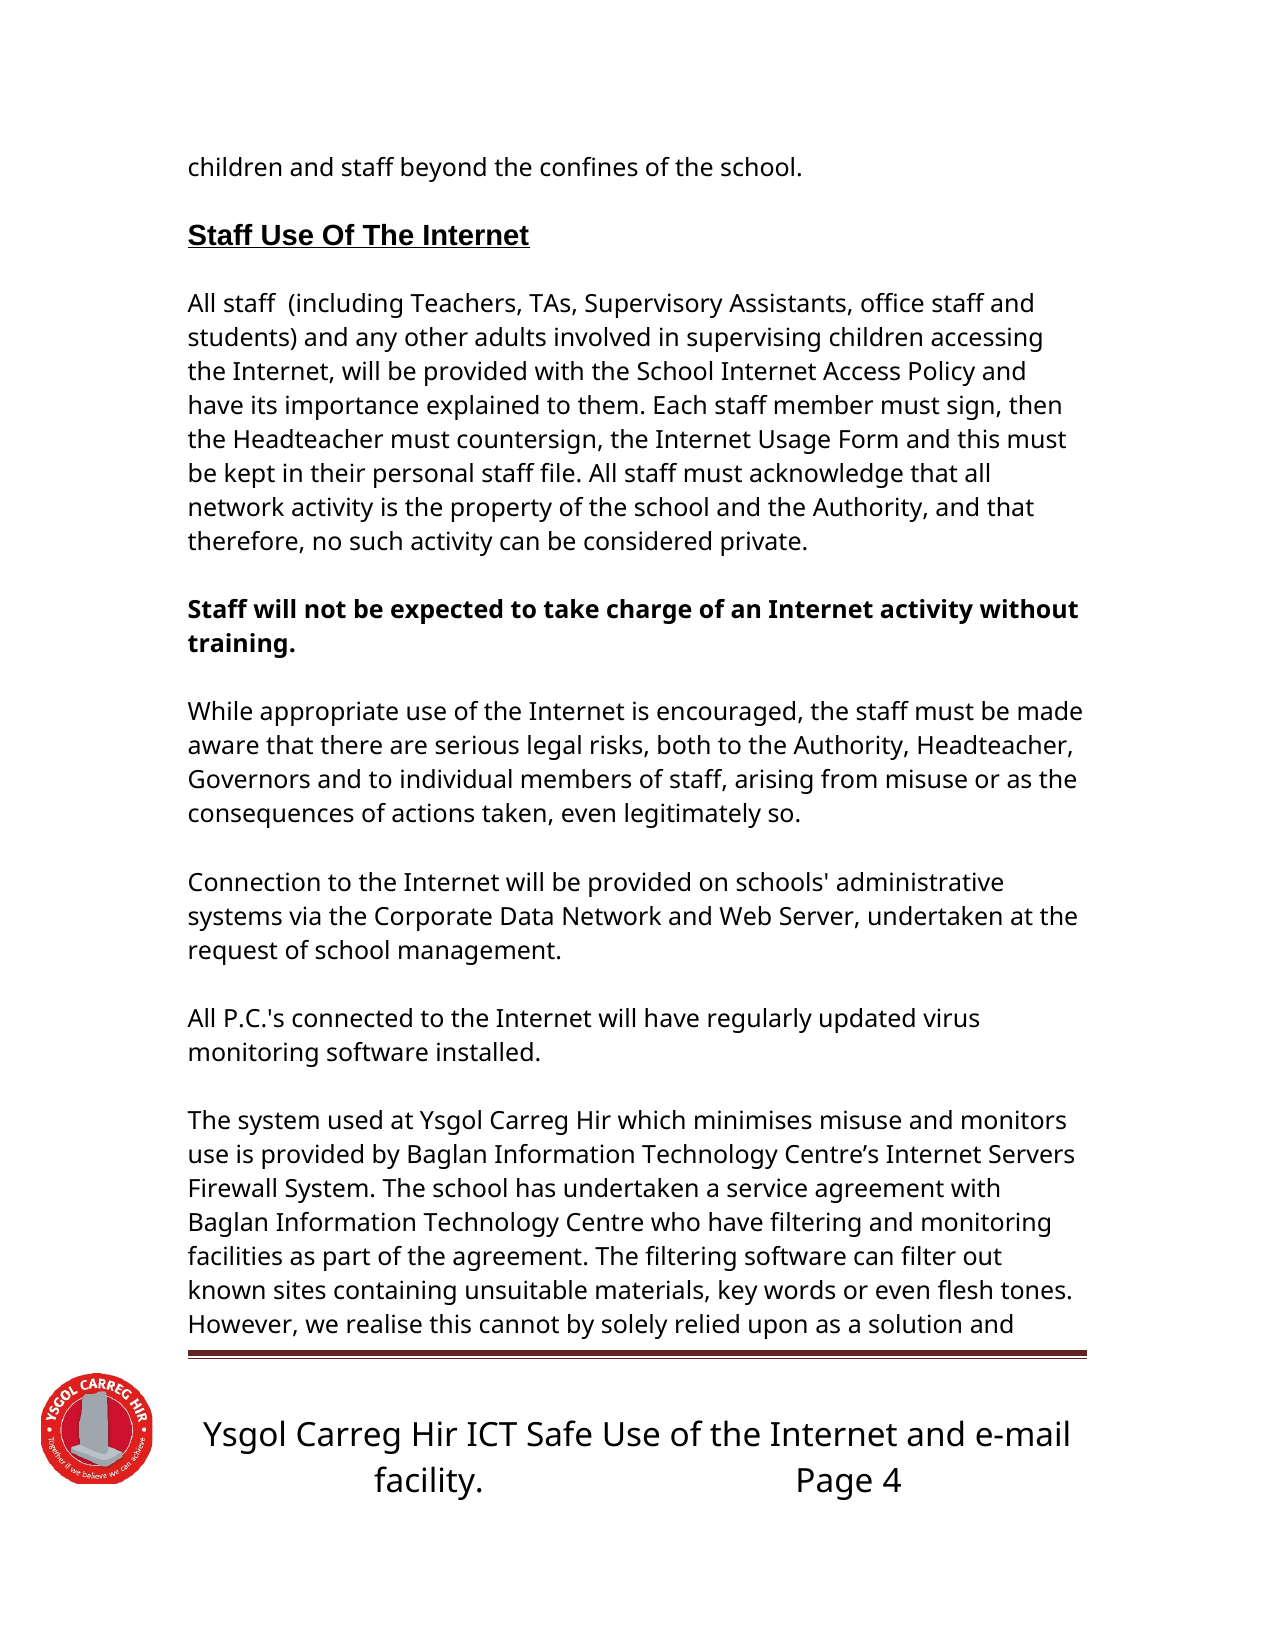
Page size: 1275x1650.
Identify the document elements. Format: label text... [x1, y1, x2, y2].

text All P.C.'s connected to the Internet will have regularly updated virus monitoring software installed. [187, 1001, 1085, 1069]
picture [39, 1373, 153, 1483]
text Staff Use Of The Internet All staff (including Teachers, TAs, Supervisory Assistants, office staff and students) and any other adults involved in supervising children accessing the Internet, will be provided with the School Internet Access Policy and have its importance explained to them. Each staff member must sign, then the Headteacher must countersign, the Internet Usage Form and this must be kept in their personal staff file. All staff must acknowledge that all network activity is the property of the school and the Authority, and that therefore, no such activity can be considered private. Staff will not be expected to take charge of an Internet activity without training. While appropriate use of the Internet is encouraged, the staff must be made aware that there are serious legal risks, both to the Authority, Headteacher, Governors and to individual members of staff, arising from misuse or as the consequences of actions taken, even legitimately so. Connection to the Internet will be provided on schools' administrative systems via the Corporate Data Network and Web Server, undertaken at the request of school management. [187, 218, 1085, 966]
